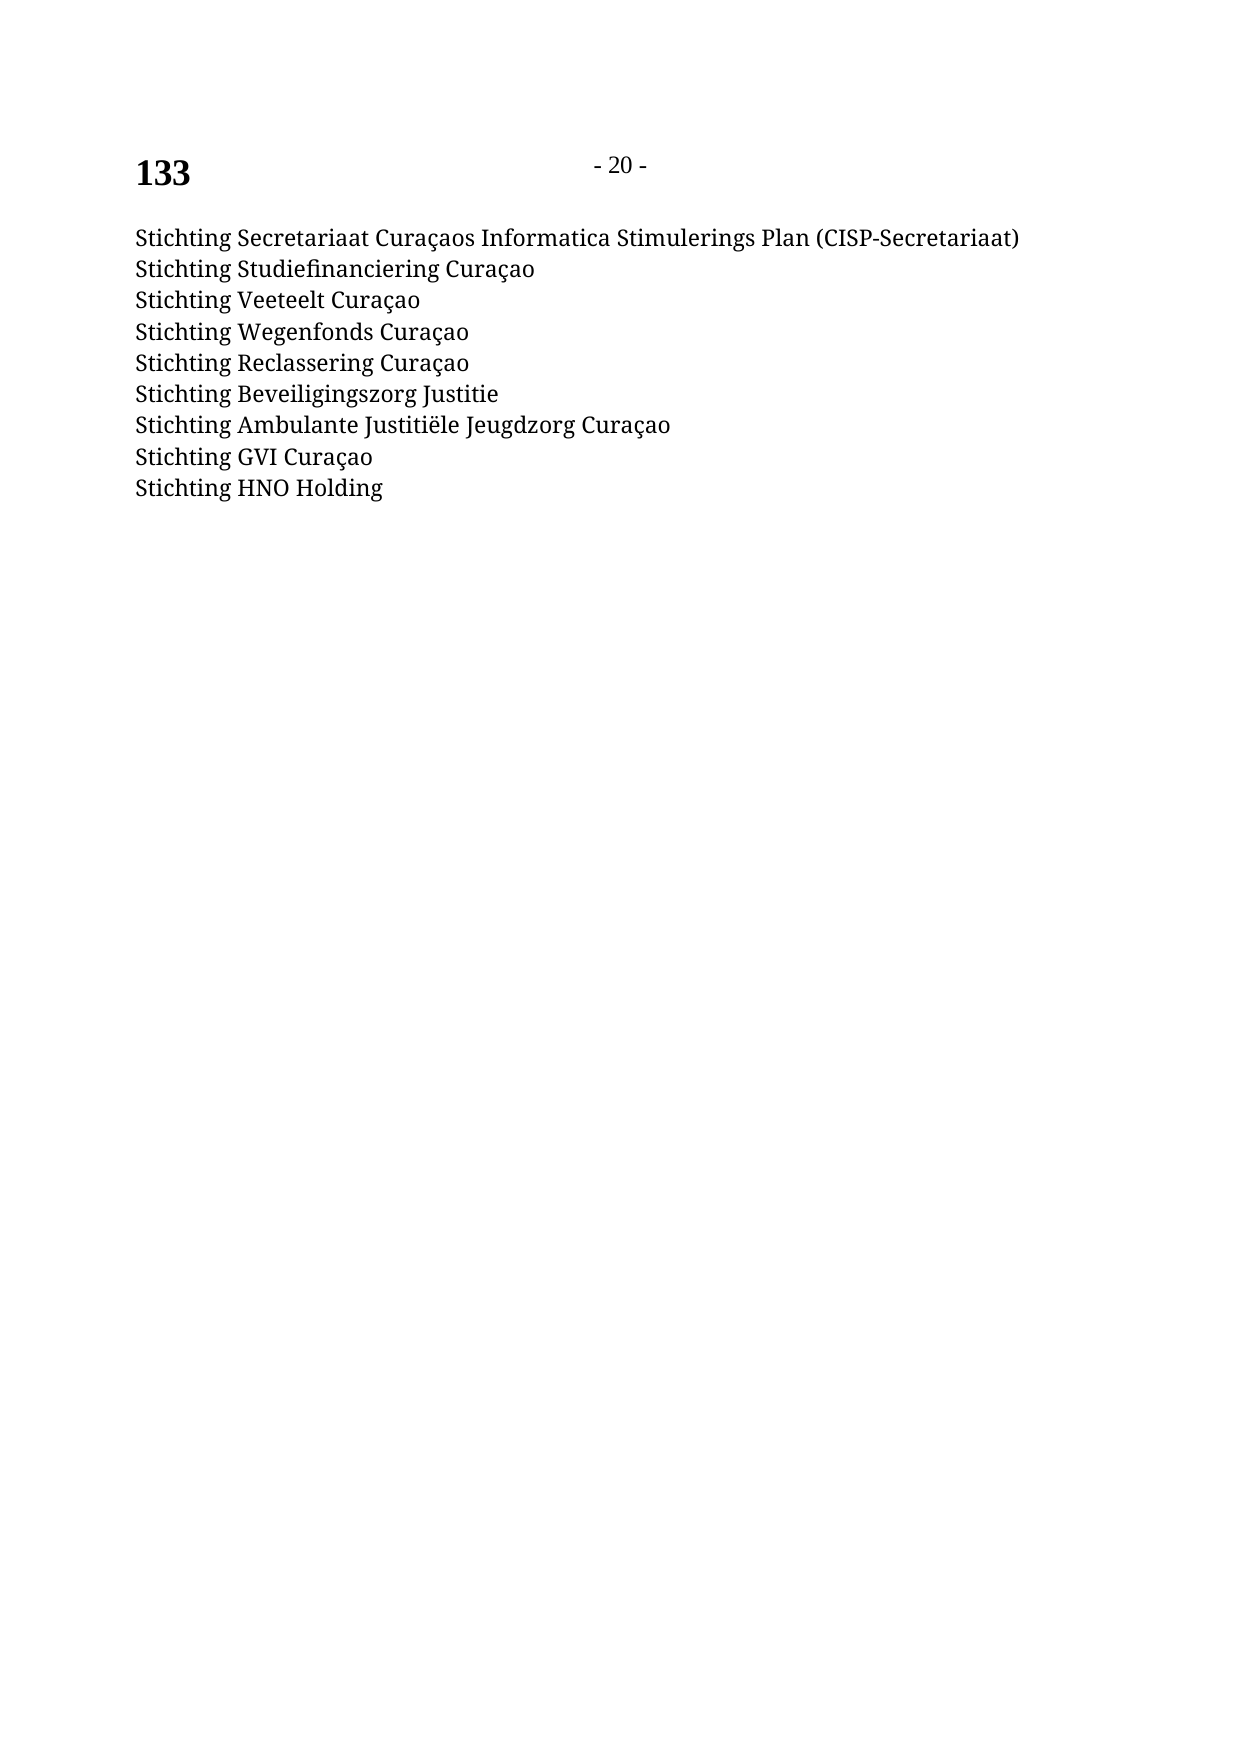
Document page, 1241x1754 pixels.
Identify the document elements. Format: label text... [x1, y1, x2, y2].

text Stichting HNO Holding [135, 472, 1105, 503]
text Stichting GVI Curaçao [135, 441, 1105, 472]
text Stichting Veeteelt Curaçao [135, 284, 1105, 316]
text Stichting Wegenfonds Curaçao [135, 316, 1105, 347]
text Stichting Reclassering Curaçao [135, 347, 1105, 378]
text Stichting Ambulante Justitiële Jeugdzorg Curaçao [135, 409, 1105, 441]
text Stichting Secretariaat Curaçaos Informatica Stimulerings Plan (CISP-Secretariaat) [135, 222, 1105, 253]
text Stichting Studiefinanciering Curaçao [135, 253, 1105, 284]
text Stichting Beveiligingszorg Justitie [135, 378, 1105, 409]
